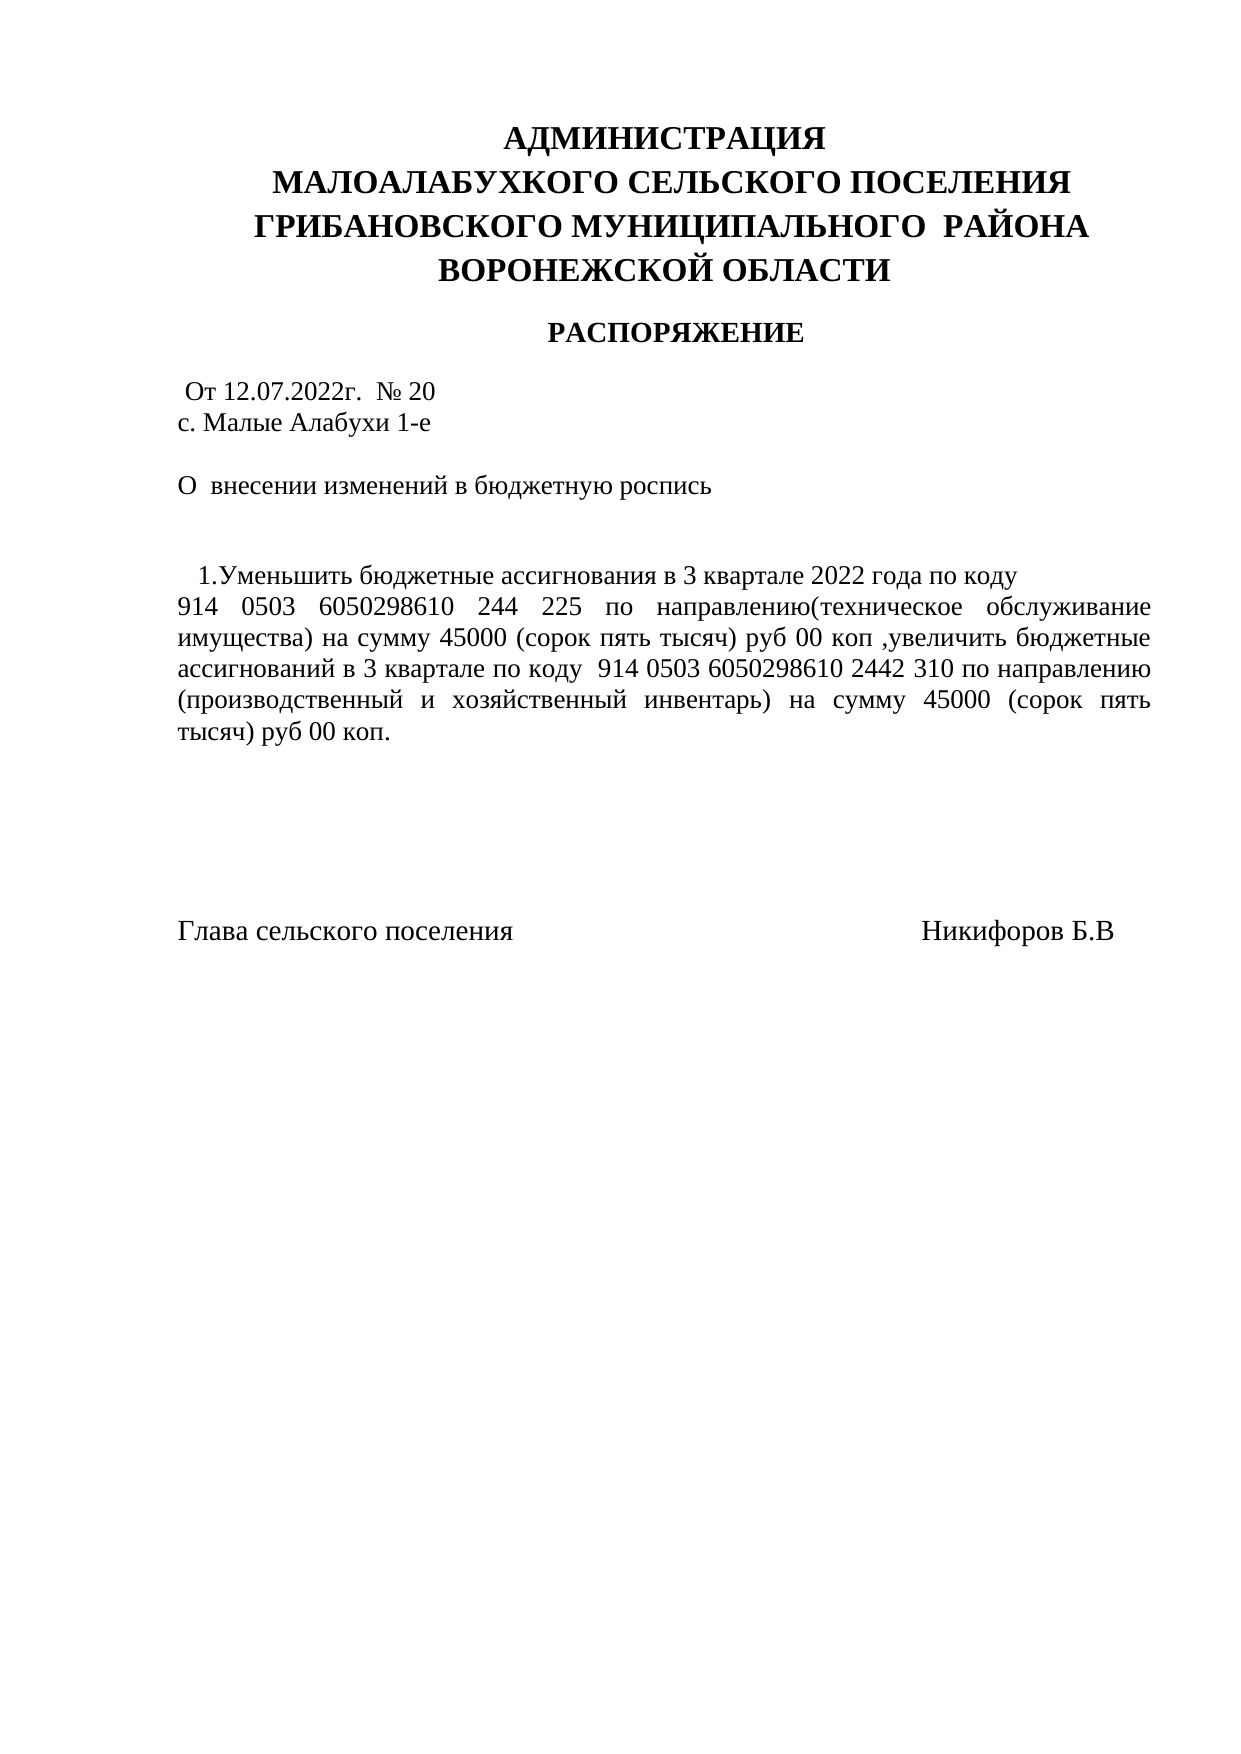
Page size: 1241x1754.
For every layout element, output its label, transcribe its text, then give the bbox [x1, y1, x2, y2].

text 1.Уменьшить бюджетные ассигнования в 3 квартале 2022 года по коду [177, 559, 1152, 590]
text АДМИНИСТРАЦИЯ [177, 118, 1152, 156]
text 914 0503 6050298610 244 225 по направлению(техническое обслуживание имущества) на сумму 45000 (сорок пять тысяч) руб 00 коп ,увеличить бюджетные ассигнований в 3 квартале по коду 914 0503 6050298610 2442 310 по направлению (производственный и хозяйственный инвентарь) на сумму 45000 (сорок пять тысяч) руб 00 коп. [177, 590, 1152, 746]
text О внесении изменений в бюджетную роспись [177, 469, 1152, 500]
text ГРИБАНОВСКОГО МУНИЦИПАЛЬНОГО РАЙОНА ВОРОНЕЖСКОЙ ОБЛАСТИ [177, 206, 1152, 289]
text От 12.07.2022г. № 20 [177, 375, 1152, 406]
text РАСПОРЯЖЕНИЕ [177, 315, 1152, 349]
text МАЛОАЛАБУХКОГО СЕЛЬСКОГО ПОСЕЛЕНИЯ [177, 162, 1152, 201]
text Глава сельского поселения Никифоров Б.В [177, 913, 1152, 947]
text с. Малые Алабухи 1-е [177, 406, 1152, 438]
